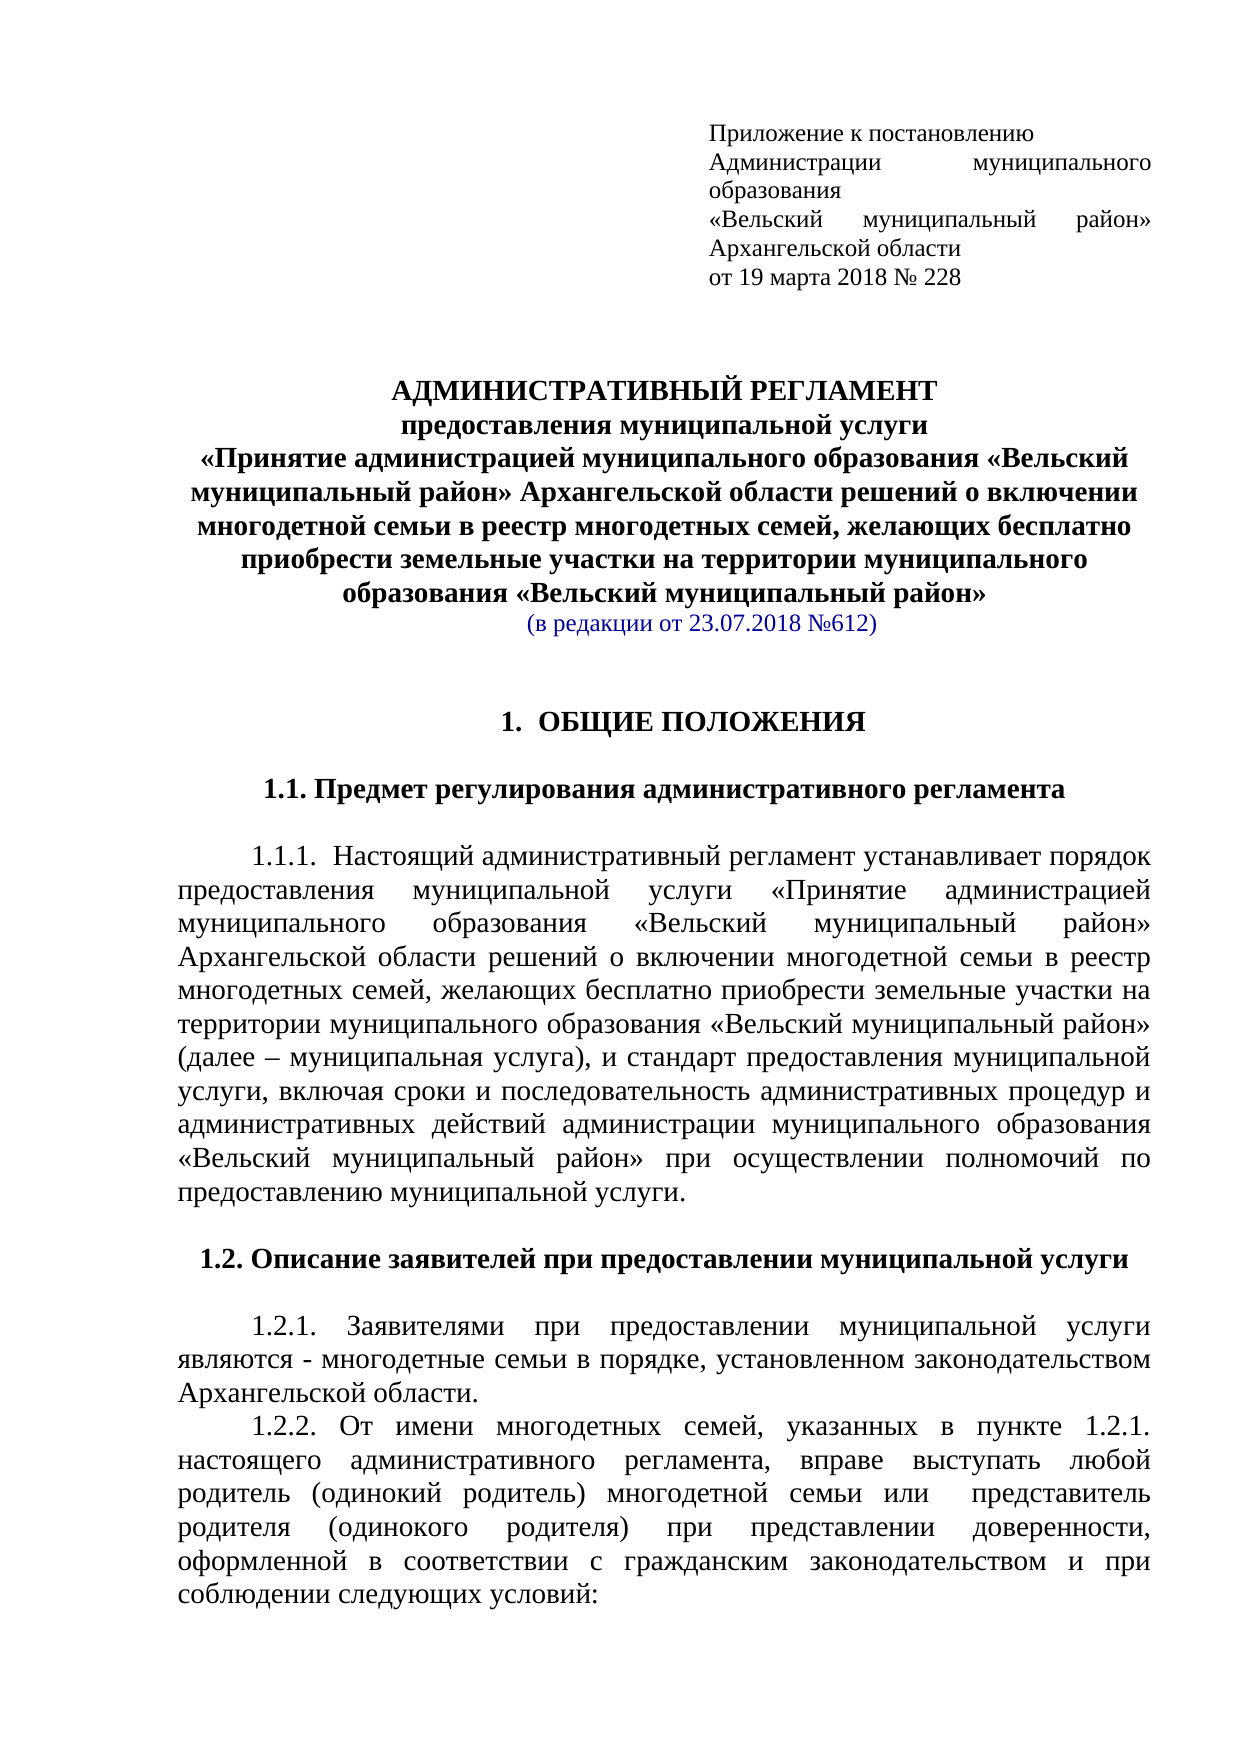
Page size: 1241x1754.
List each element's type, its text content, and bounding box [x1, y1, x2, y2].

text Администрации муниципального образования [709, 147, 1152, 204]
text «Принятие администрацией муниципального образования «Вельский муниципальный район» Архангельской области решений о включении многодетной семьи в реестр многодетных семей, желающих бесплатно приобрести земельные участки на территории муниципального образования «Вельский муниципальный район» [177, 441, 1152, 608]
list ОБЩИЕ ПОЛОЖЕНИЯ [215, 704, 1152, 738]
text предоставления муниципальной услуги [177, 407, 1152, 441]
text «Вельский муниципальный район» Архангельской области [709, 204, 1152, 262]
text (в редакции от 23.07.2018 №612) [177, 608, 1152, 637]
text АДМИНИСТРАТИВНЫЙ РЕГЛАМЕНТ [177, 373, 1152, 407]
list Настоящий административный регламент устанавливает порядок предоставления муниципальной услуги «Принятие администрацией муниципального образования «Вельский муниципальный район» Архангельской области решений о включении многодетной семьи в реестр многодетных семей, желающих бесплатно приобрести земельные участки на территории муниципального образования «Вельский муниципальный район» (далее – муниципальная услуга), и стандарт предоставления муниципальной услуги, включая сроки и последовательность административных процедур и административных действий администрации муниципального образования «Вельский муниципальный район» при осуществлении полномочий по предоставлению муниципальной услуги. [177, 838, 1152, 1207]
text 1.2.2. От имени многодетных семей, указанных в пункте 1.2.1. настоящего административного регламента, вправе выступать любой родитель (одинокий родитель) многодетной семьи или представитель родителя (одинокого родителя) при представлении доверенности, оформленной в соответствии с гражданским законодательством и при соблюдении следующих условий: [177, 1408, 1152, 1610]
text 1.2. Описание заявителей при предоставлении муниципальной услуги [177, 1241, 1152, 1274]
text Приложение к постановлению [709, 118, 1152, 147]
text 1.1. Предмет регулирования административного регламента [177, 771, 1152, 805]
text 1.2.1. Заявителями при предоставлении муниципальной услуги являются - многодетные семьи в порядке, установленном законодательством Архангельской области. [177, 1308, 1152, 1408]
text от 19 марта 2018 № 228 [709, 262, 1152, 291]
